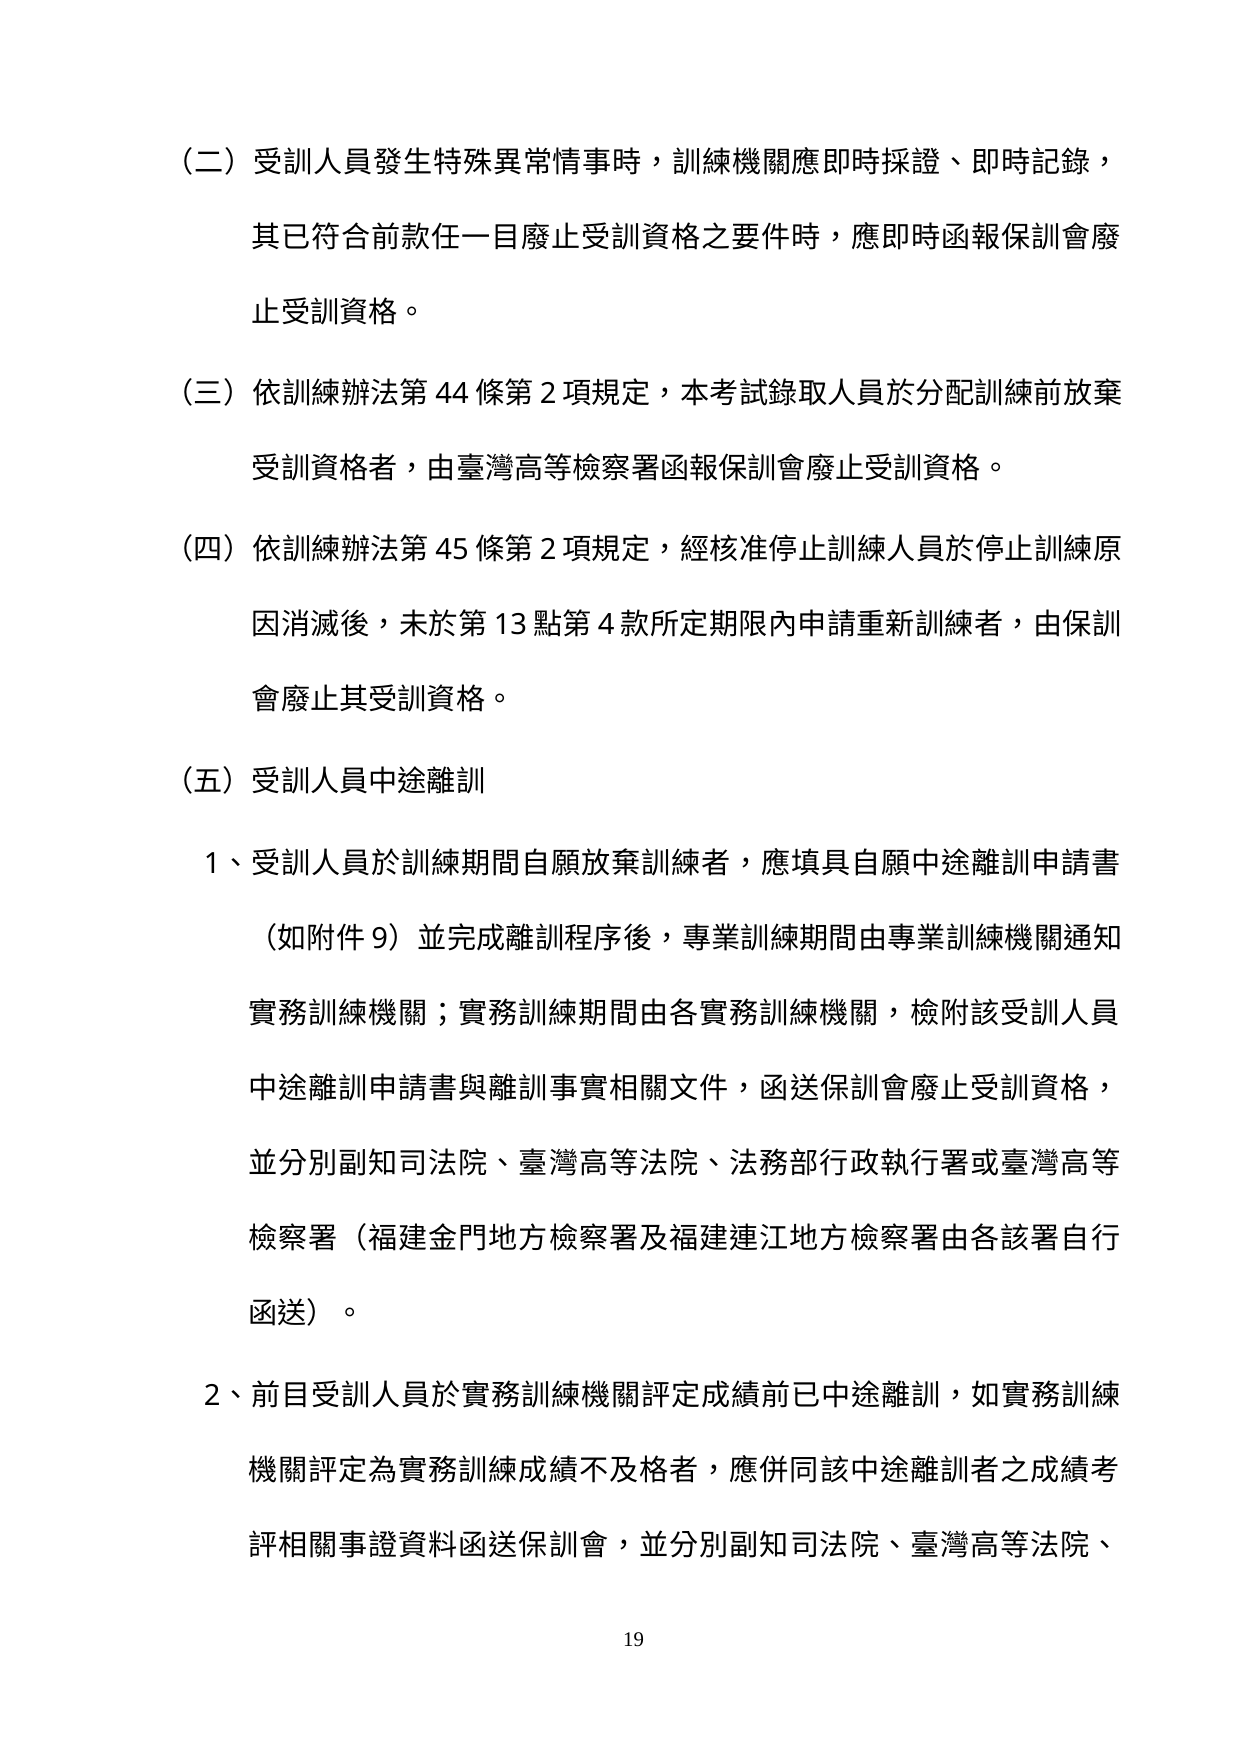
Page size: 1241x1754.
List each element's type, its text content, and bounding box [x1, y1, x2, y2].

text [204, 1355, 1122, 1580]
text 1、受訓人員於訓練期間自願放棄訓練者，應填具自願中途離訓申請書（如附件9）並完成離訓程序後，專業訓練期間由專業訓練機關通知實務訓練機關；實務訓練期間由各實務訓練機關，檢附該受訓人員中途離訓申請書與離訓事實相關文件，函送保訓會廢止受訓資格，並分別副知司法院、臺灣高等法院、法務部行政執行署或臺灣高等檢察署（福建金門地方檢察署及福建連江地方檢察署由各該署自行函送）。 [204, 823, 1122, 1348]
text （四）依訓練辦法第45條第2項規定，經核准停止訓練人員於停止訓練原因消滅後，未於第13點第4款所定期限內申請重新訓練者，由保訓會廢止其受訓資格。 [164, 511, 1122, 736]
text （三）依訓練辦法第44條第2項規定，本考試錄取人員於分配訓練前放棄受訓資格者，由臺灣高等檢察署函報保訓會廢止受訓資格。 [164, 355, 1122, 505]
text （二）受訓人員發生特殊異常情事時，訓練機關應即時採證、即時記錄，其已符合前款任一目廢止受訓資格之要件時，應即時函報保訓會廢止受訓資格。 [164, 123, 1122, 348]
text （五）受訓人員中途離訓 [164, 742, 1122, 817]
